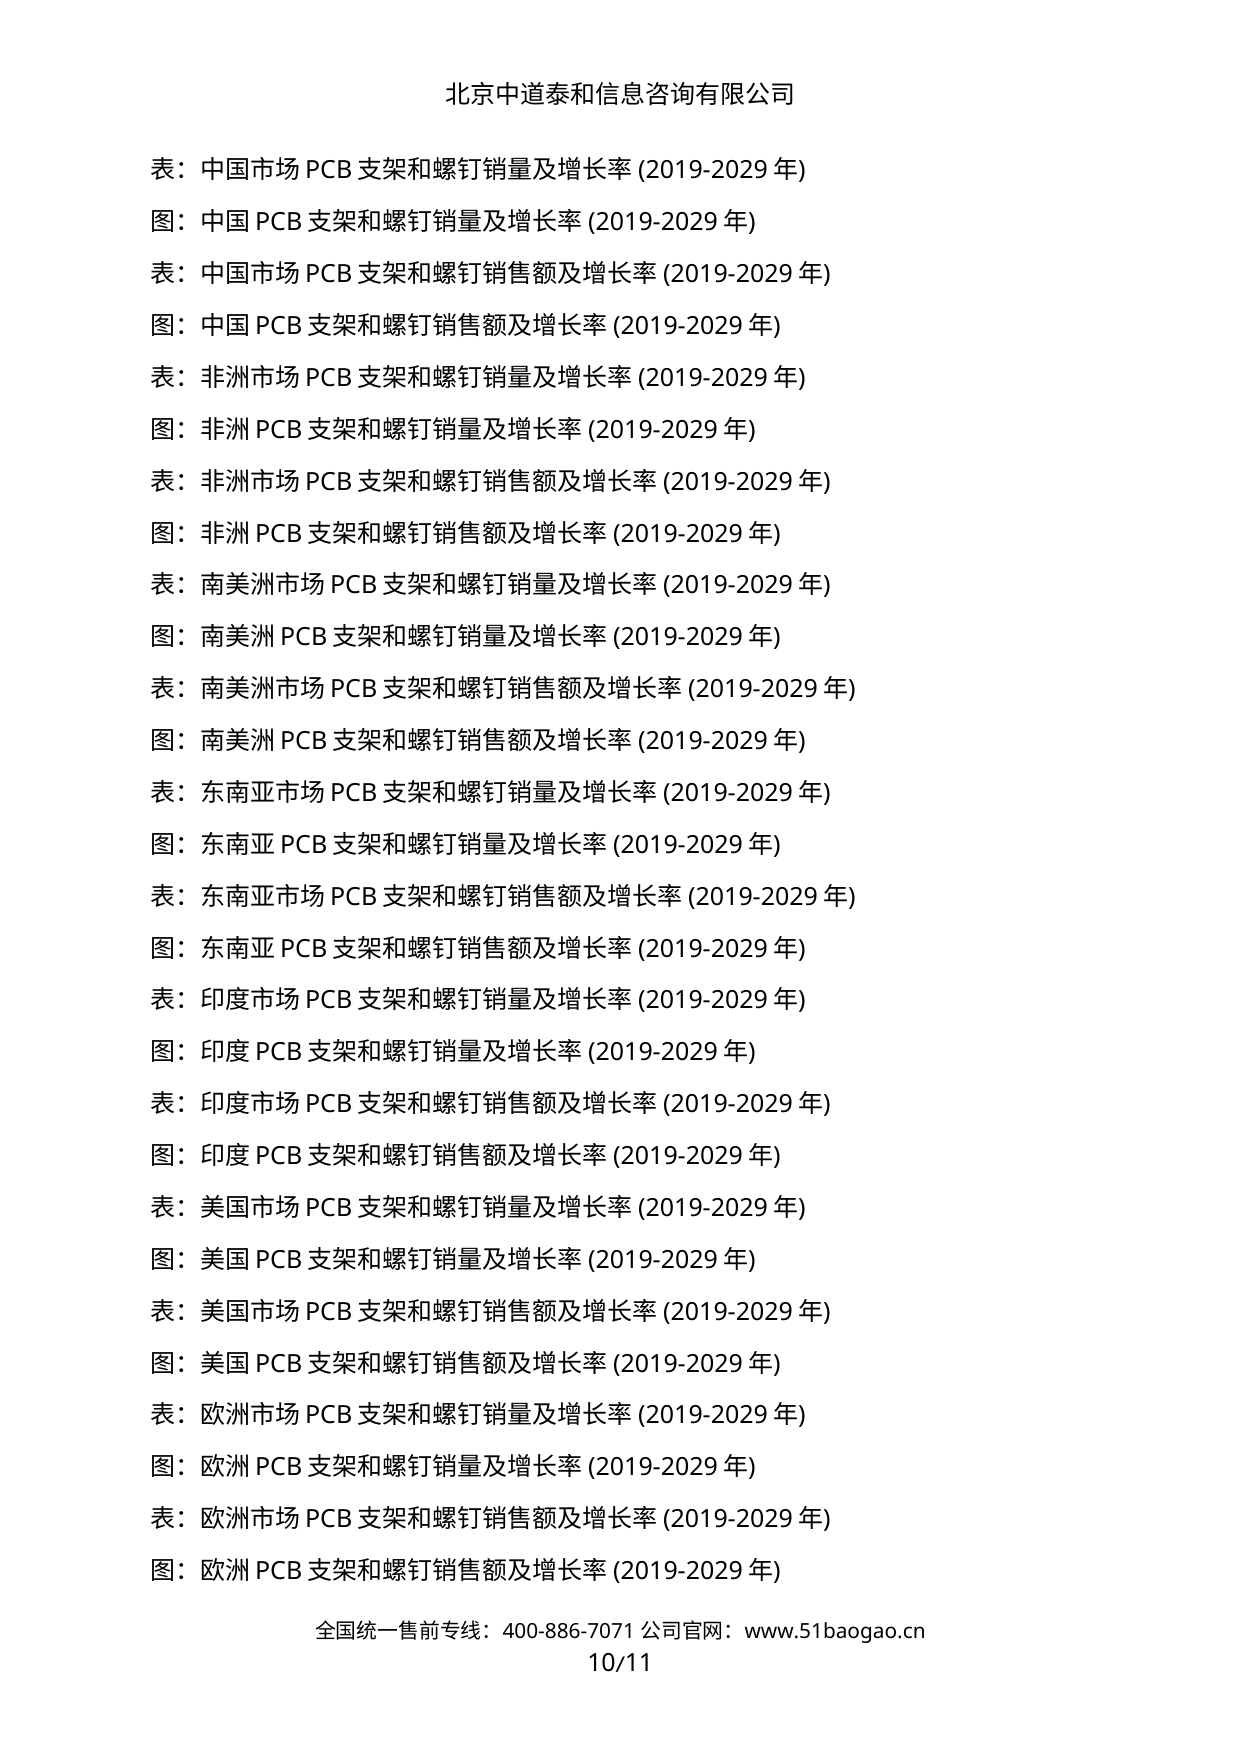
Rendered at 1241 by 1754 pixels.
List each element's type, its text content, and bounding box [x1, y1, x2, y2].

text 表：印度市场PCB支架和螺钉销售额及增长率 (2019-2029年) [150, 1084, 1090, 1120]
text 图：欧洲PCB支架和螺钉销量及增长率 (2019-2029年) [150, 1447, 1090, 1483]
text 图：印度PCB支架和螺钉销量及增长率 (2019-2029年) [150, 1032, 1090, 1068]
text 图：欧洲PCB支架和螺钉销售额及增长率 (2019-2029年) [150, 1551, 1090, 1587]
text 表：东南亚市场PCB支架和螺钉销售额及增长率 (2019-2029年) [150, 876, 1090, 912]
text 表：美国市场PCB支架和螺钉销量及增长率 (2019-2029年) [150, 1187, 1090, 1224]
text 表：欧洲市场PCB支架和螺钉销量及增长率 (2019-2029年) [150, 1395, 1090, 1431]
text 表：中国市场PCB支架和螺钉销量及增长率 (2019-2029年) [150, 150, 1090, 186]
text 图：南美洲PCB支架和螺钉销量及增长率 (2019-2029年) [150, 617, 1090, 653]
text 表：非洲市场PCB支架和螺钉销量及增长率 (2019-2029年) [150, 357, 1090, 394]
text 表：非洲市场PCB支架和螺钉销售额及增长率 (2019-2029年) [150, 461, 1090, 497]
text 表：东南亚市场PCB支架和螺钉销量及增长率 (2019-2029年) [150, 772, 1090, 809]
text 图：东南亚PCB支架和螺钉销量及增长率 (2019-2029年) [150, 824, 1090, 861]
text 图：美国PCB支架和螺钉销售额及增长率 (2019-2029年) [150, 1343, 1090, 1379]
text 图：非洲PCB支架和螺钉销量及增长率 (2019-2029年) [150, 409, 1090, 446]
text 图：中国PCB支架和螺钉销售额及增长率 (2019-2029年) [150, 306, 1090, 342]
text 表：中国市场PCB支架和螺钉销售额及增长率 (2019-2029年) [150, 254, 1090, 290]
text 表：欧洲市场PCB支架和螺钉销售额及增长率 (2019-2029年) [150, 1499, 1090, 1535]
text 表：美国市场PCB支架和螺钉销售额及增长率 (2019-2029年) [150, 1291, 1090, 1327]
text 图：印度PCB支架和螺钉销售额及增长率 (2019-2029年) [150, 1136, 1090, 1172]
text 图：中国PCB支架和螺钉销量及增长率 (2019-2029年) [150, 202, 1090, 238]
text 表：印度市场PCB支架和螺钉销量及增长率 (2019-2029年) [150, 980, 1090, 1016]
text 图：南美洲PCB支架和螺钉销售额及增长率 (2019-2029年) [150, 721, 1090, 757]
text 图：东南亚PCB支架和螺钉销售额及增长率 (2019-2029年) [150, 928, 1090, 964]
text 表：南美洲市场PCB支架和螺钉销量及增长率 (2019-2029年) [150, 565, 1090, 601]
text 图：美国PCB支架和螺钉销量及增长率 (2019-2029年) [150, 1239, 1090, 1276]
text 表：南美洲市场PCB支架和螺钉销售额及增长率 (2019-2029年) [150, 669, 1090, 705]
text 图：非洲PCB支架和螺钉销售额及增长率 (2019-2029年) [150, 513, 1090, 549]
